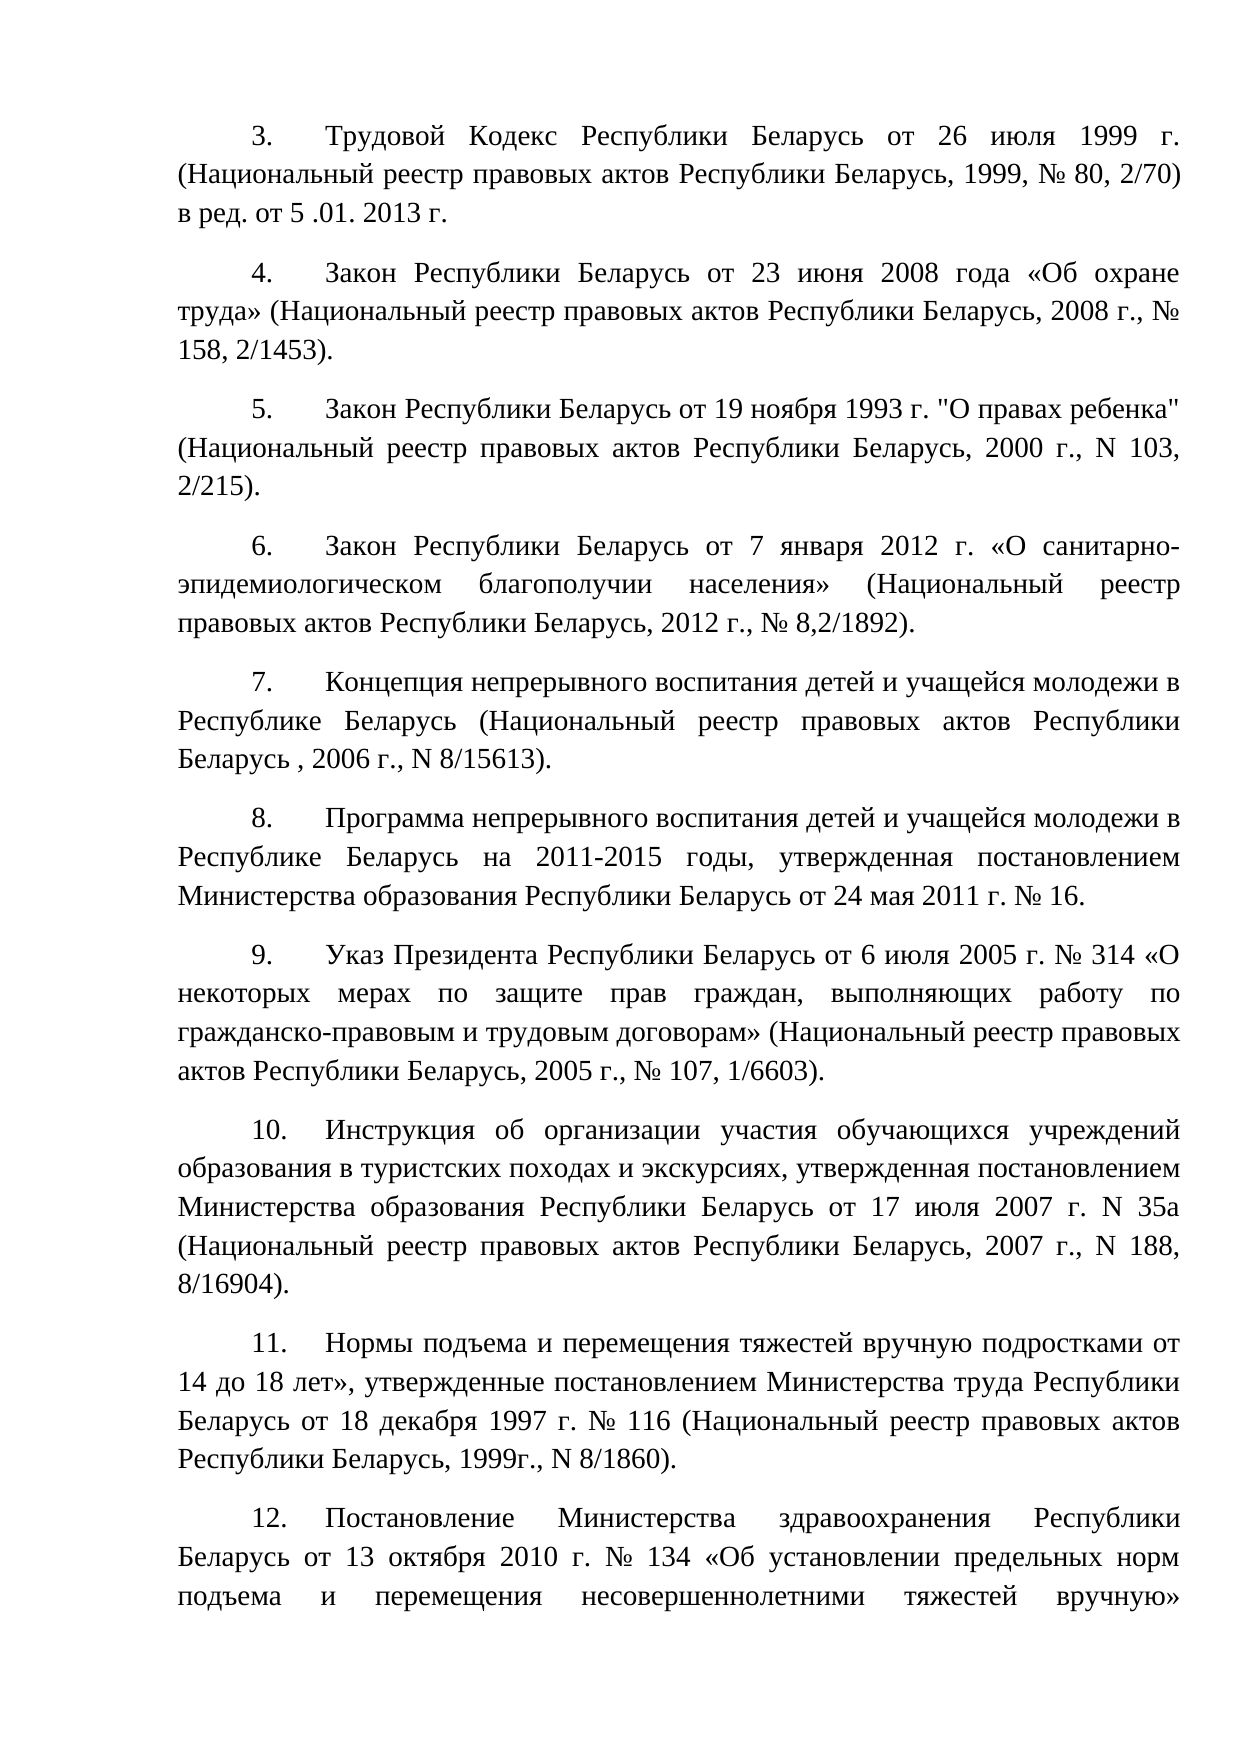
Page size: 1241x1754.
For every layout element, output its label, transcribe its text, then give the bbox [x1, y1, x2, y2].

list Указ Президента Республики Беларусь от 6 июля . № 314 «О некоторых мерах по защите прав граждан, выполняющих работу по гражданско-правовым и трудовым договорам» (Национальный реестр правовых актов Республики Беларусь, ., № 107, 1/6603). [177, 937, 1181, 1086]
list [177, 1501, 1181, 1611]
list Закон Республики Беларусь от 19 ноября . "О правах ребенка" (Национальный реестр правовых актов Республики Беларусь, ., N 103, 2/215). [177, 391, 1181, 502]
list Закон Республики Беларусь от 23 июня 2008 года «Об охране труда» (Национальный реестр правовых актов Республики Беларусь, ., № 158, 2/1453). [177, 255, 1181, 365]
list Трудовой Кодекс Республики Беларусь от 26 июля 1999 г. (Национальный реестр правовых актов Республики Беларусь, 1999, № 80, 2/70) в ред. от 5 .01. 2013 г. [177, 118, 1181, 229]
list Программа непрерывного воспитания детей и учащейся молодежи в Республике Беларусь на 2011-2015 годы, утвержденная постановлением Министерства образования Республики Беларусь от 24 мая . № 16. [177, 801, 1181, 911]
list Концепция непрерывного воспитания детей и учащейся молодежи в Республике Беларусь (Национальный реестр правовых актов Республики Беларусь , ., N 8/15613). [177, 664, 1181, 775]
list Закон Республики Беларусь от 7 января . «О санитарно-эпидемиологическом благополучии населения» (Национальный реестр правовых актов Республики Беларусь, ., № 8,2/1892). [177, 528, 1181, 638]
list Инструкция об организации участия обучающихся учреждений образования в туристских походах и экскурсиях, утвержденная постановлением Министерства образования Республики Беларусь от 17 июля . N 35а (Национальный реестр правовых актов Республики Беларусь, ., N 188, 8/16904). [177, 1112, 1181, 1300]
list Нормы подъема и перемещения тяжестей вручную подростками от 14 до 18 лет», утвержденные постановлением Министерства труда Республики Беларусь от 18 декабря . № 116 (Национальный реестр правовых актов Республики Беларусь, 1999г., N 8/1860). [177, 1326, 1181, 1475]
